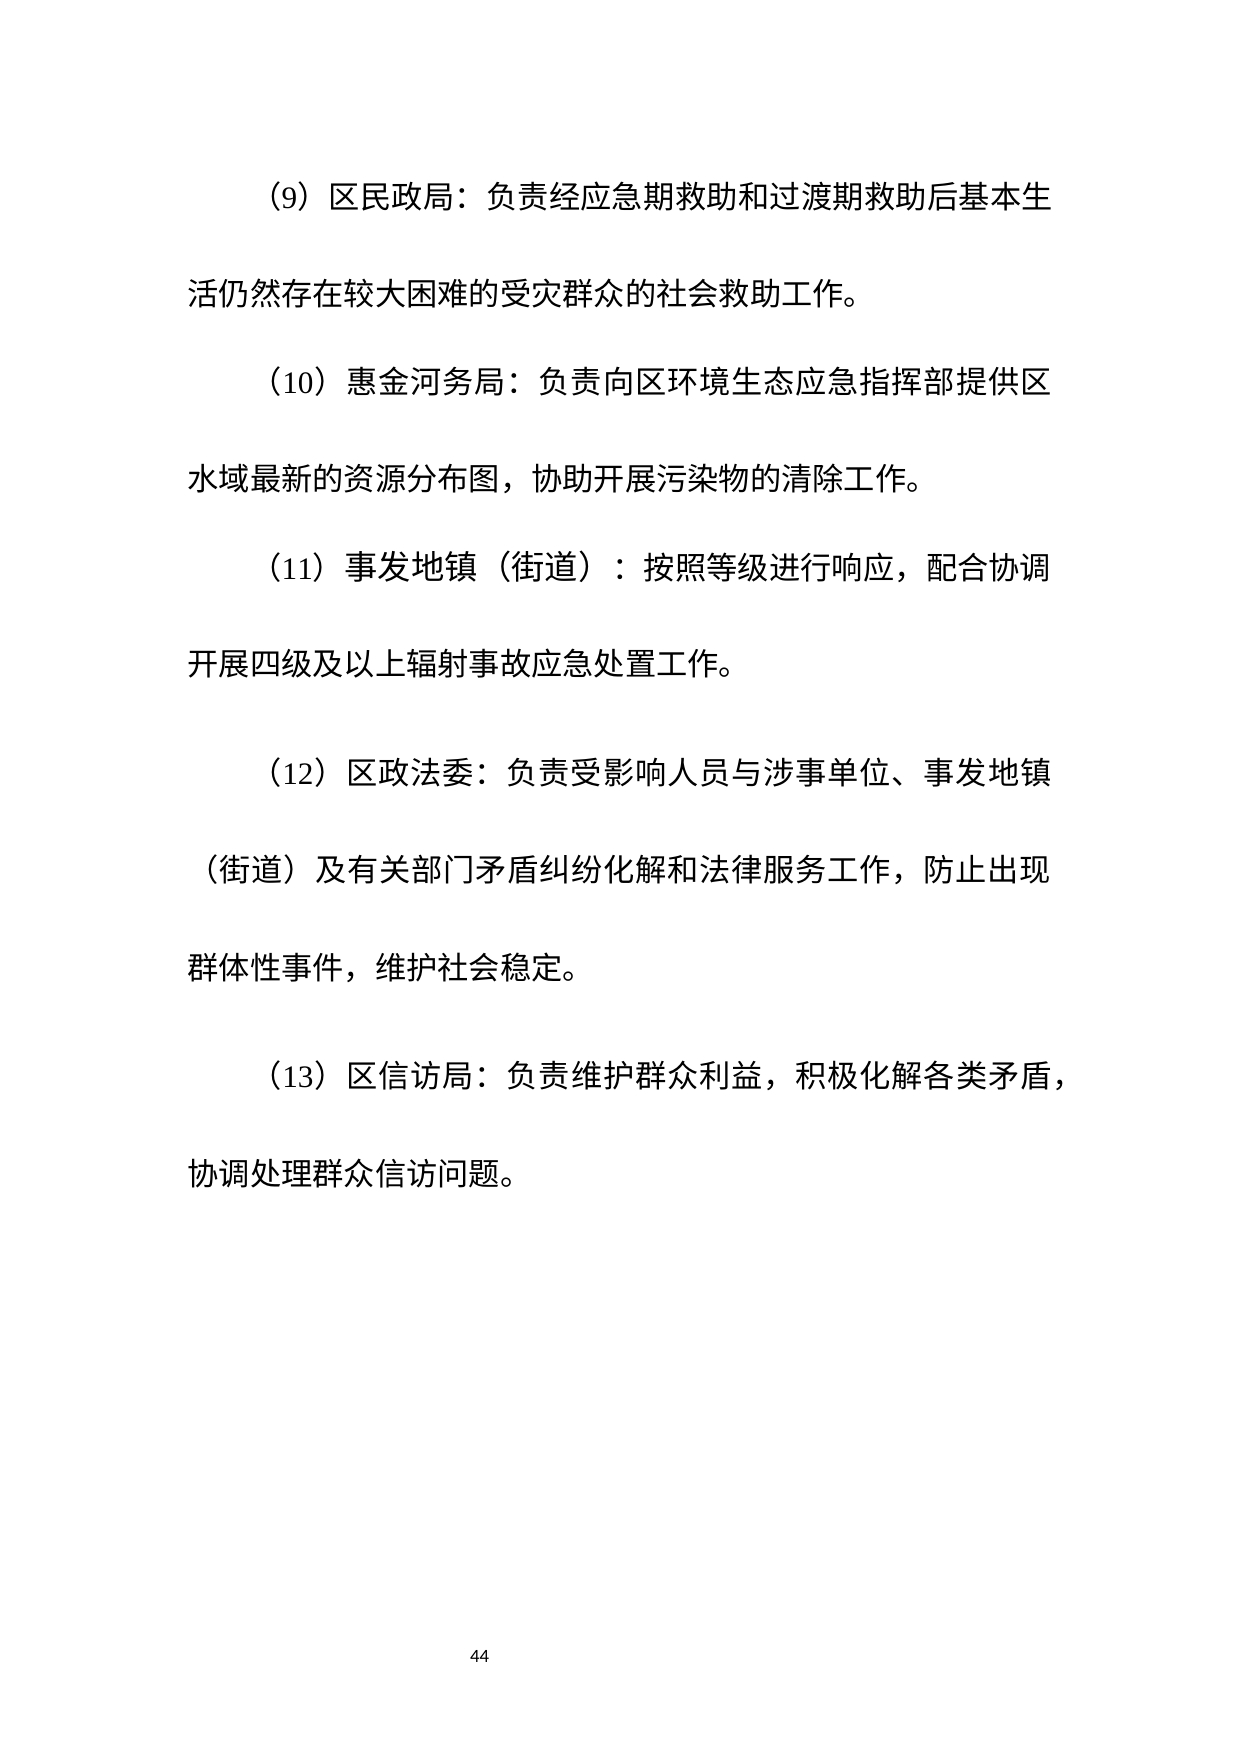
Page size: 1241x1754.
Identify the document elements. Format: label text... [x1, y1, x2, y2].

subtitle （12）区政法委：负责受影响人员与涉事单位、事发地镇（街道）及有关部门矛盾纠纷化解和法律服务工作，防止出现群体性事件，维护社会稳定。 [187, 738, 1053, 998]
text （13）区信访局：负责维护群众利益，积极化解各类矛盾，协调处理群众信访问题。 [187, 1042, 1053, 1204]
text （10）惠金河务局：负责向区环境生态应急指挥部提供区水域最新的资源分布图，协助开展污染物的清除工作。 [187, 347, 1053, 509]
text （11）事发地镇（街道）：按照等级进行响应，配合协调开展四级及以上辐射事故应急处置工作。 [187, 532, 1053, 695]
text （9）区民政局：负责经应急期救助和过渡期救助后基本生活仍然存在较大困难的受灾群众的社会救助工作。 [187, 162, 1053, 324]
